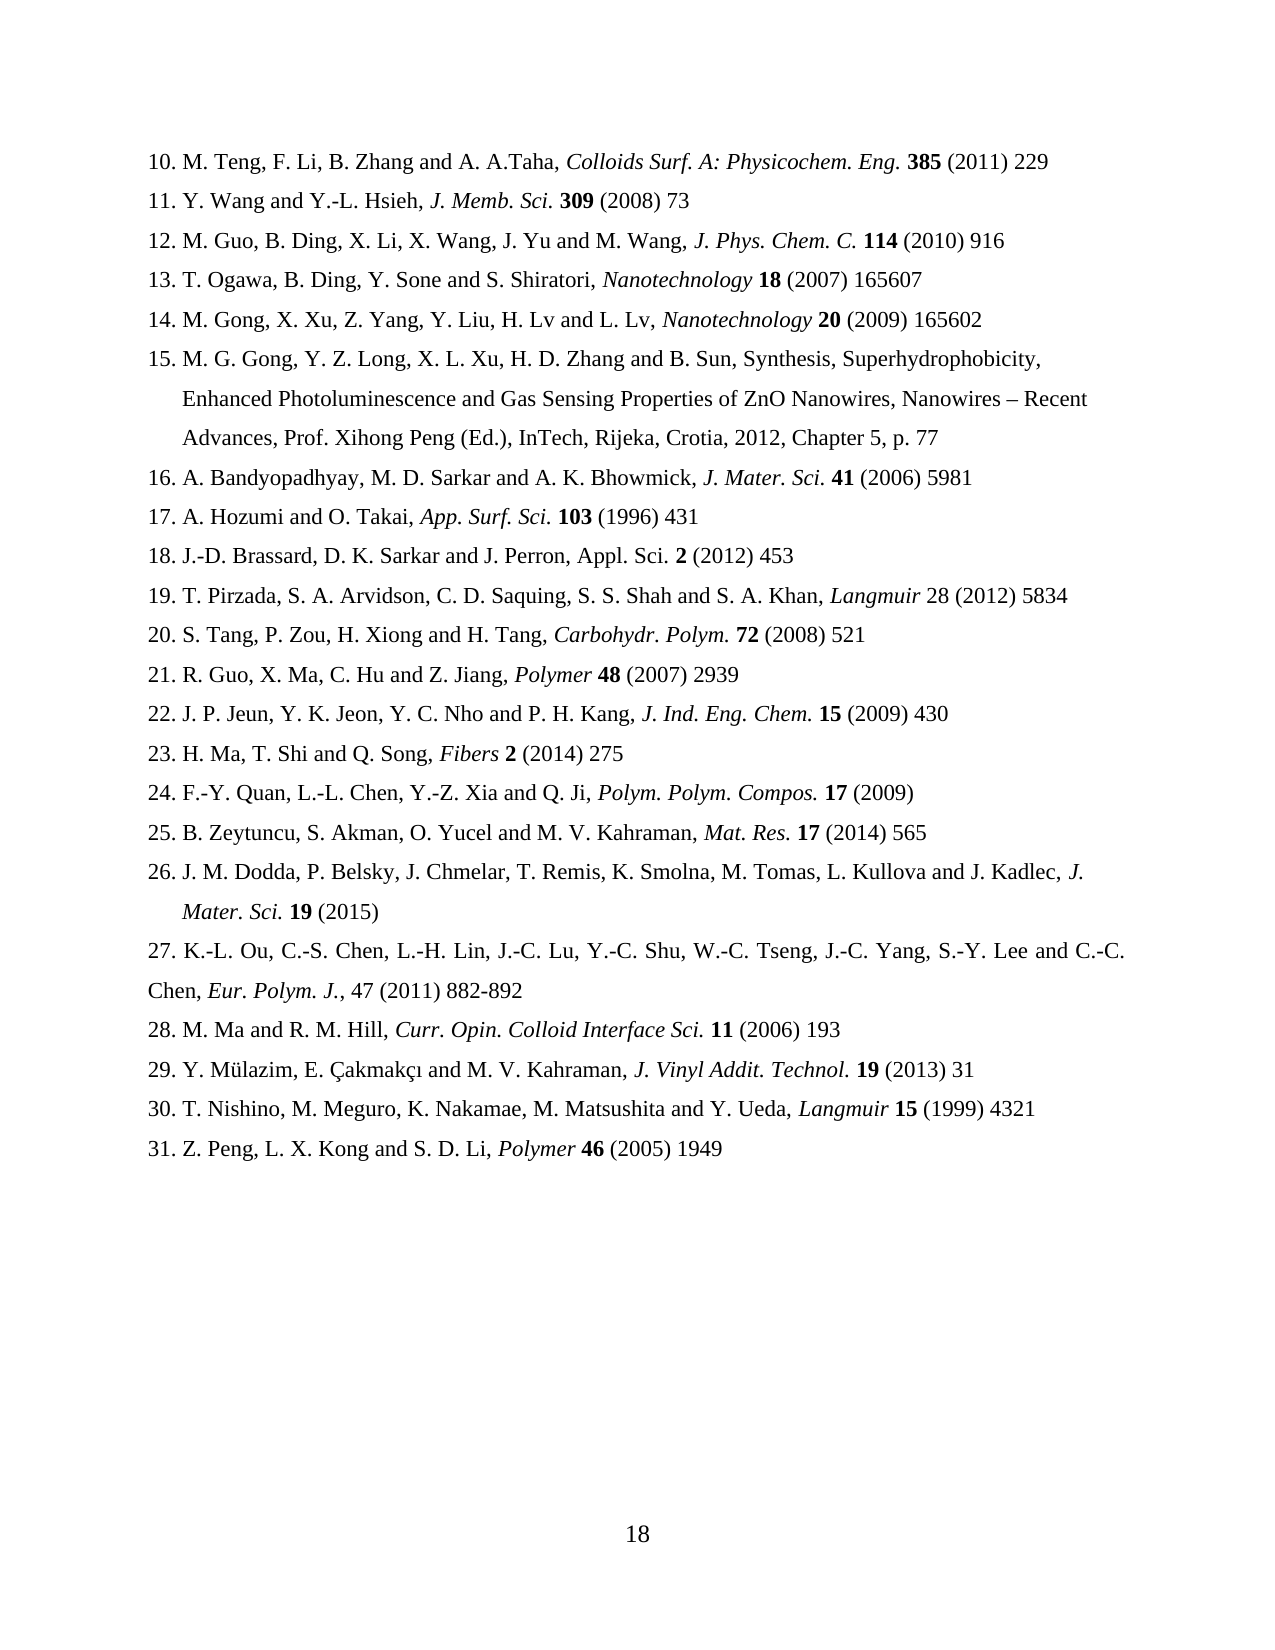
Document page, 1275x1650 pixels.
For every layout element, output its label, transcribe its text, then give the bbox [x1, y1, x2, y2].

text 20. S. Tang, P. Zou, H. Xiong and H. Tang, Carbohydr. Polym. 72 521 [148, 621, 1127, 648]
text 21. R. Guo, X. Ma, C. Hu and Z. Jiang, Polymer 48 2939 [148, 661, 1127, 687]
text 25. B. Zeytuncu, S. Akman, O. Yucel and M. V. Kahraman, Mat. Res. 17 565 [148, 819, 1127, 845]
text 10. M. Teng, F. Li, B. Zhang and A. A.Taha, Colloids Surf. A: Physicochem. 385 229 [148, 148, 1127, 174]
text 15. M. G. Gong, Y. Z. Long, X. L. Xu, H. D. Zhang and B. Sun, Synthesis, Superhydrophobicity, [148, 345, 1127, 371]
text 31. Z. Peng, L. X. Kong and S. D. Li, Polymer 46 1949 [148, 1135, 1127, 1161]
text 26. J. M. Dodda, P. Belsky, J. Chmelar, T. Remis, K. Smolna, M. Tomas, L. Kullova and J. Kadlec, J. [148, 858, 1127, 885]
text Mater. Sci. 19 [148, 898, 1127, 924]
text 12. M. Guo, B. Ding, X. Li, X. Wang, J. Yu and M. Wang, J. Phys. Chem. C. 114 916 [148, 227, 1127, 253]
text 24. F.-Y. Quan, L.-L. Chen, Y.-Z. Xia and Q. Ji, Polym. Polym. Compos. 17 [148, 779, 1127, 806]
text 29. Y. Mülazim, E. Çakmakçı and M. V. Kahraman, J. Vinyl Addit. Technol. 19 31 [148, 1056, 1127, 1082]
text Enhanced Photoluminescence and Gas Sensing Properties of ZnO Nanowires, Nanowires – Recent [148, 384, 1127, 411]
text Advances, Prof. Xihong Peng , InTech, , Crotia, 2012, Chapter 5, p. 77 [148, 424, 1127, 450]
text 16. A. Bandyopadhyay, M. D. Sarkar and A. K. Bhowmick, J. Mater. Sci. 41 5981 [148, 463, 1127, 490]
text 13. T. Ogawa, B. Ding, Y. Sone and , Nanotechnology 18 165607 [148, 266, 1127, 292]
text 23. H. Ma, T. Shi and Q. Song, Fibers 2 275 [148, 740, 1127, 766]
text 18. J.-D. Brassard, D. K. Sarkar and J. Perron, Appl. Sci. 2 453 [148, 542, 1127, 569]
text 27. K.-L. Ou, C.-S. Chen, L.-H. Lin, J.-C. Lu, Y.-C. Shu, W.-C. Tseng, J.-C. Yang, S.-Y. Lee and C.-C. Chen, Eur. Polym. J., 47 882-892 [148, 937, 1127, 1003]
text 14. M. Gong, X. Xu, Z. Yang, Y. Liu, H. Lv and L. Lv, Nanotechnology 20 165602 [148, 306, 1127, 332]
text 11. Y. Wang and Y.-L. Hsieh, J. Memb. Sci. 309 73 [148, 187, 1127, 213]
text 22. J. P. Jeun, Y. K. Jeon, Y. C. Nho and P. H. Kang, J. Ind. Eng. Chem. 15 430 [148, 700, 1127, 727]
text 17. A. Hozumi and O. Takai, App. Surf. Sci. 103 431 [148, 503, 1127, 529]
text 19. T. Pirzada, S. A. Arvidson, C. D. Saquing, S. S. Shah and S. A. Khan, Langmuir 28 5834 [148, 582, 1127, 608]
text 30. T. Nishino, M. Meguro, K. Nakamae, M. Matsushita and Y. Ueda, Langmuir 15 4321 [148, 1095, 1127, 1122]
text 28. M. Ma and R. M. Hill, Curr. Opin. Colloid Interface Sci. 11 193 [148, 1016, 1127, 1043]
